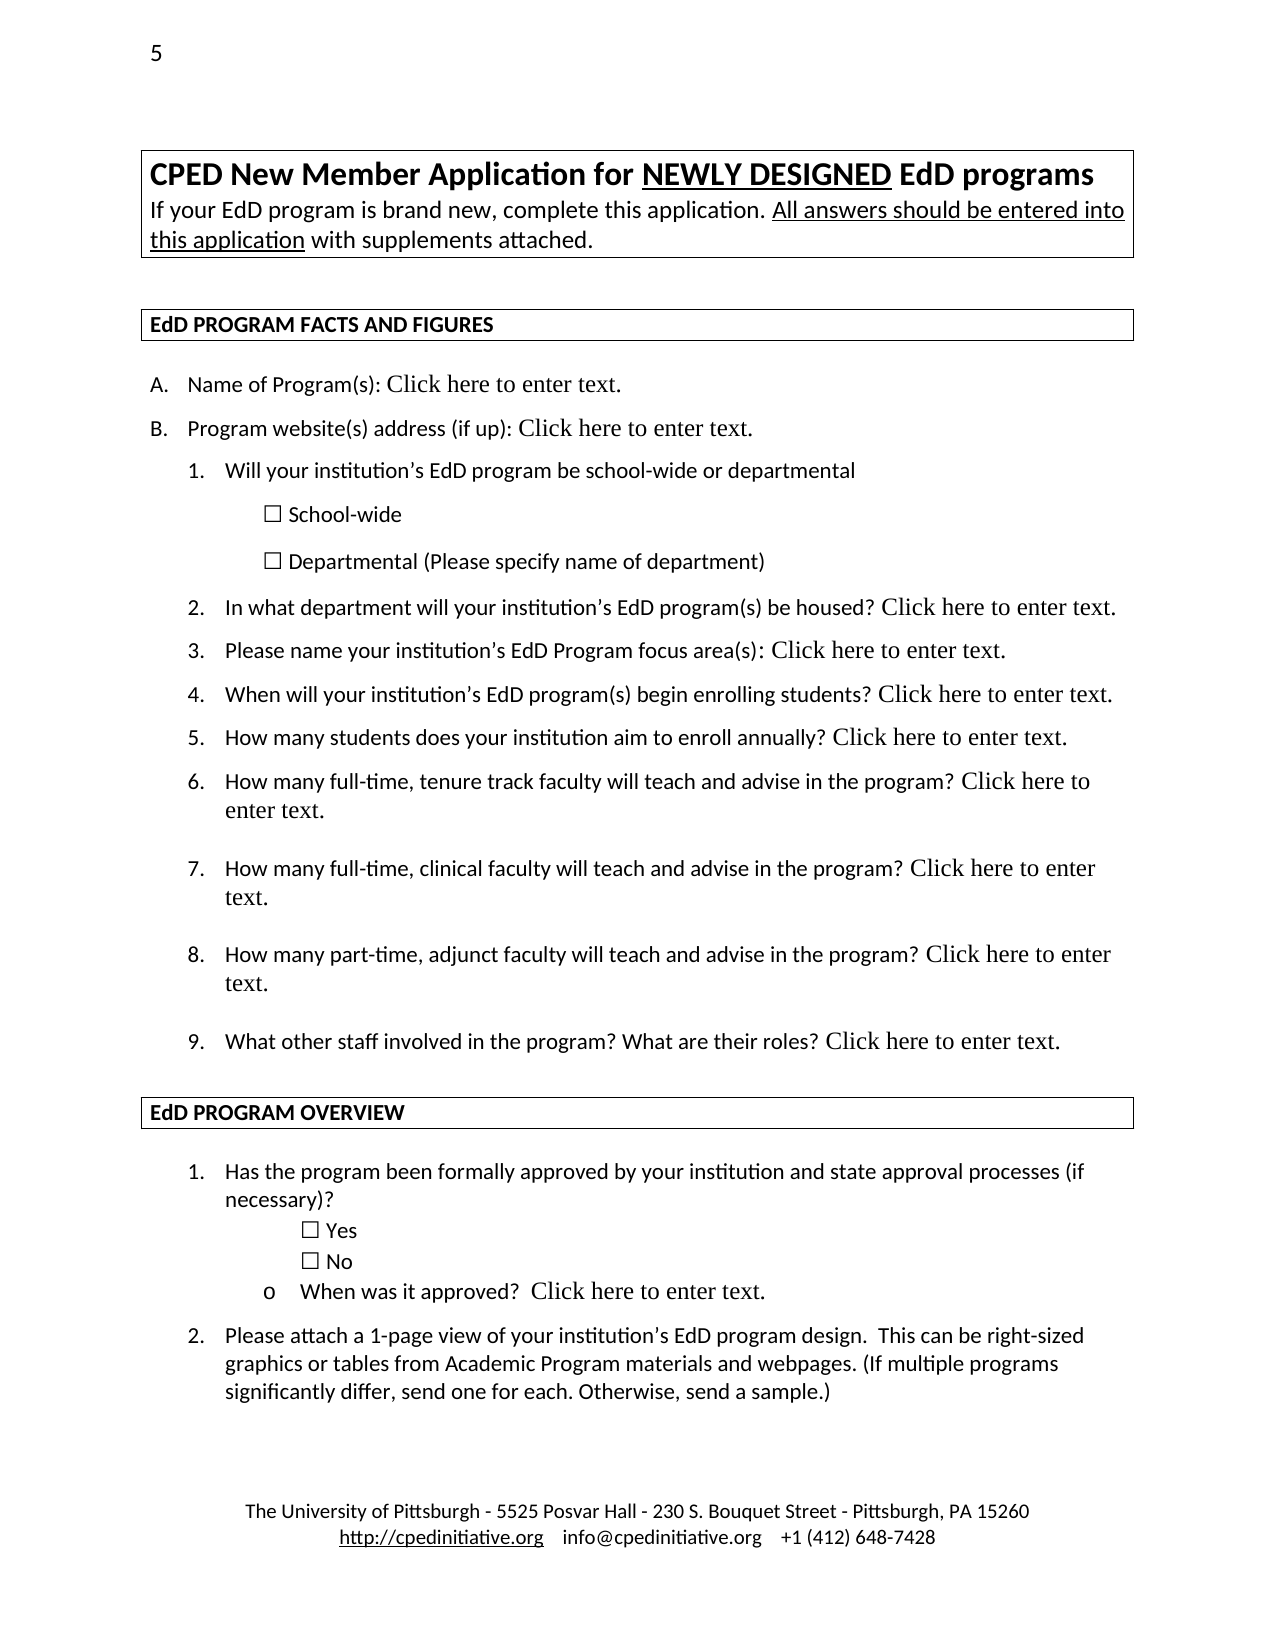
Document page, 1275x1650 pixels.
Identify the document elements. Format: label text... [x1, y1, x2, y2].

list In what department will your institution’s EdD program(s) be housed? [187, 592, 1125, 621]
text No [300, 1245, 1125, 1276]
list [187, 1321, 1125, 1405]
text Yes [300, 1213, 1125, 1245]
list When will your institution’s EdD program(s) begin enrolling students? [187, 679, 1125, 708]
list How many part-time, adjunct faculty will teach and advise in the program? [187, 939, 1125, 1026]
list How many students does your institution aim to enroll annually? [187, 722, 1125, 752]
text School-wide [187, 498, 1125, 529]
list How many full-time, clinical faculty will teach and advise in the program? [187, 853, 1125, 939]
text CPED New Member Application for NEWLY DESIGNED EdD programs [142, 151, 1133, 191]
list Has the program been formally approved by your institution and state approval processes (if necessary)? [187, 1157, 1125, 1213]
text EdD PROGRAM FACTS AND FIGURES [142, 310, 1133, 340]
text EdD PROGRAM OVERVIEW [142, 1098, 1133, 1128]
list What other staff involved in the program? What are their roles? [187, 1026, 1125, 1055]
list How many full-time, tenure track faculty will teach and advise in the program? [187, 766, 1125, 853]
text If your EdD program is brand new, complete this application. All answers should be entered into this application with supplements attached. [142, 191, 1133, 257]
list Will your institution’s EdD program be school-wide or departmental [187, 456, 1125, 484]
list Please name your institution’s EdD Program focus area(s): [187, 635, 1125, 664]
list When was it approved? [262, 1276, 1125, 1306]
list Program website(s) address (if up): [150, 413, 1125, 442]
list Name of Program(s): [150, 369, 1125, 398]
text Departmental (Please specify name of department) [187, 545, 1125, 576]
